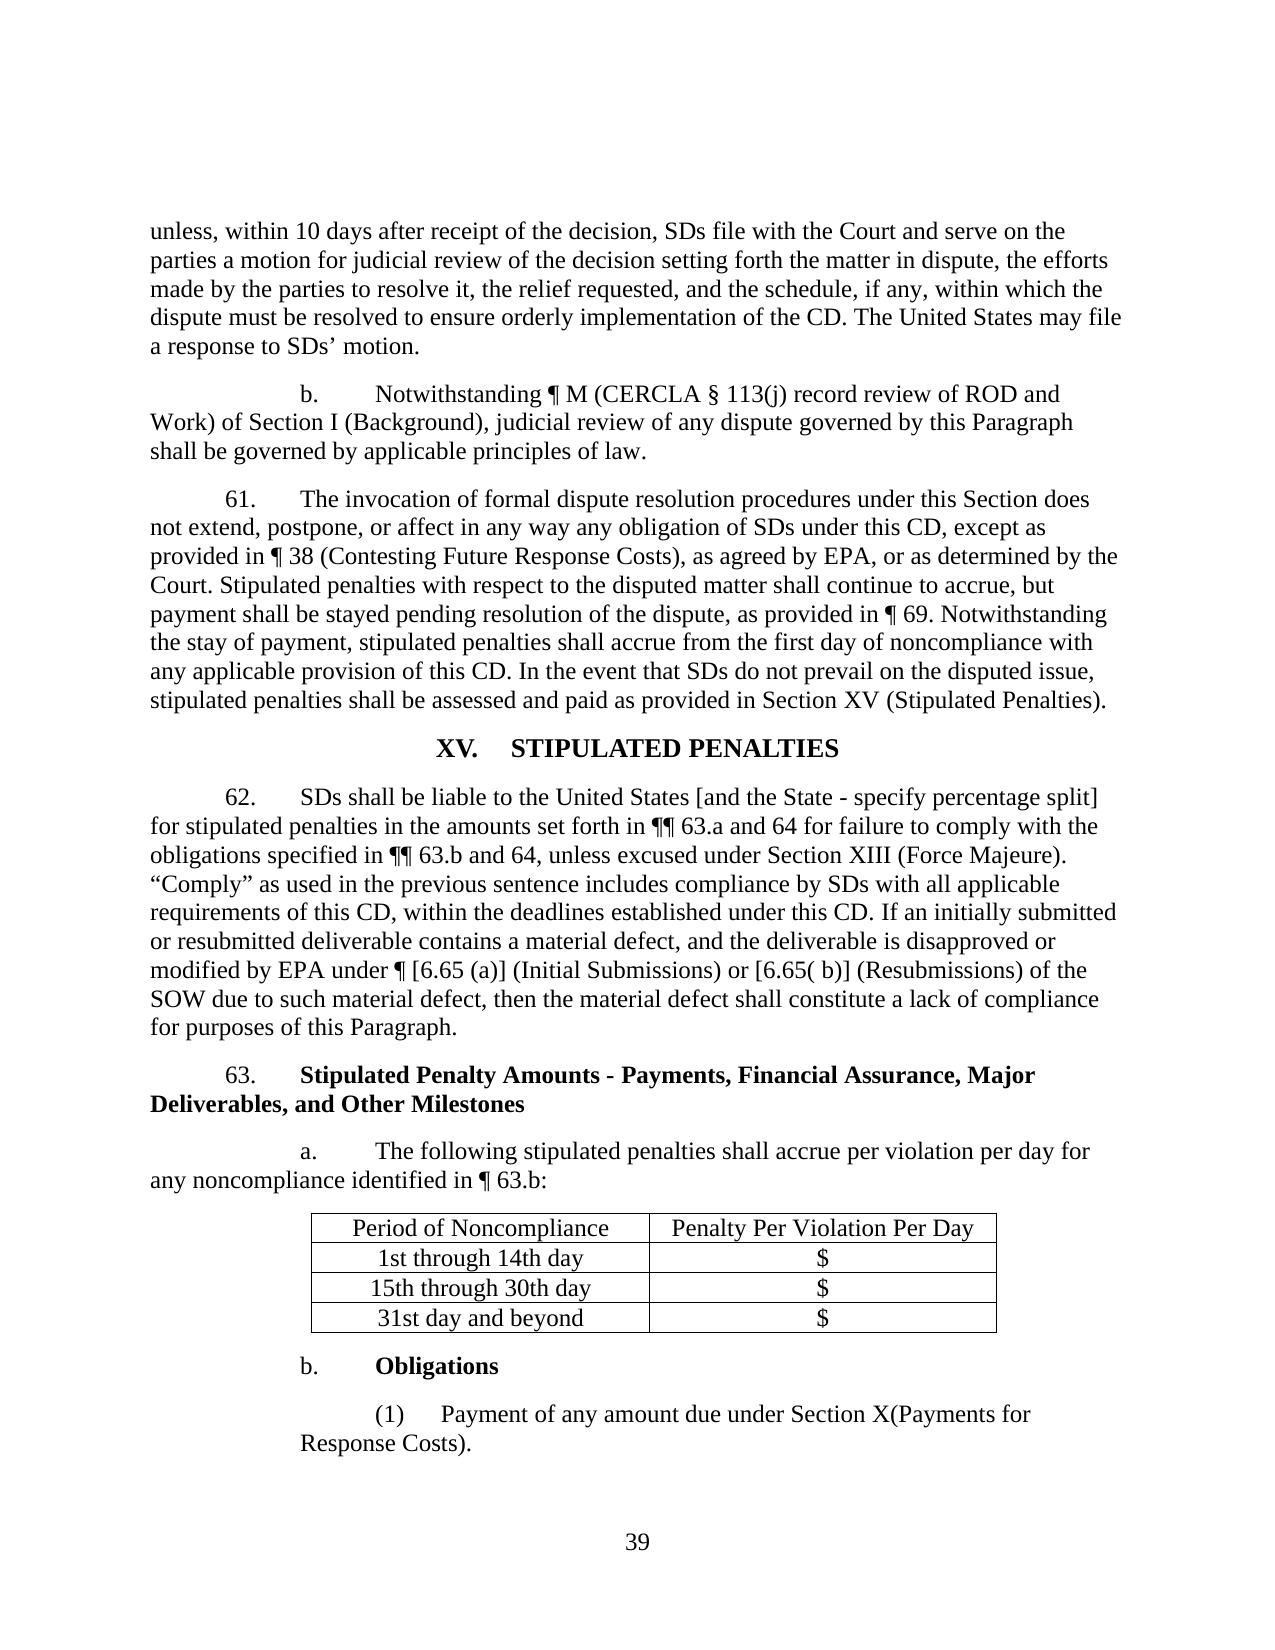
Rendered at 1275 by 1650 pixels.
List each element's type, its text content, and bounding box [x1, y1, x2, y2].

text The following stipulated penalties shall accrue per violation per day for any noncompliance identified in ¶ 63.b: [150, 1136, 1125, 1194]
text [150, 216, 1125, 360]
table_header Period of Noncompliance [312, 1214, 649, 1242]
table_cell 31st day and beyond [312, 1303, 649, 1332]
table_cell 1st through 14th day [312, 1243, 649, 1272]
table_cell $ [650, 1303, 996, 1332]
text The invocation of formal dispute resolution procedures under this Section does not extend, postpone, or affect in any way any obligation of SDs under this CD, except as provided in ¶ 38 (Contesting Future Response Costs), as agreed by EPA, or as determined by the Court. Stipulated penalties with respect to the disputed matter shall continue to accrue, but payment shall be stayed pending resolution of the dispute, as provided in ¶ 69. Notwithstanding the stay of payment, stipulated penalties shall accrue from the first day of noncompliance with any applicable provision of this CD. In the event that SDs do not prevail on the disputed issue, stipulated penalties shall be assessed and paid as provided in Section XV (Stipulated Penalties). [150, 484, 1125, 714]
text Stipulated Penalty Amounts - Payments, Financial Assurance, Major Deliverables, and Other Milestones [150, 1060, 1125, 1117]
table_header Penalty Per Violation Per Day [650, 1214, 996, 1242]
table_cell $ [650, 1243, 996, 1272]
table_cell 15th through 30th day [312, 1273, 649, 1302]
table_cell $ [650, 1273, 996, 1302]
text Obligations [150, 1351, 1125, 1380]
subtitle STIPULATED PENALTIES [150, 732, 1125, 764]
text Payment of any amount due under Section X(Payments for Response Costs). [300, 1399, 1125, 1456]
text Notwithstanding ¶ M (CERCLA § 113(j) record review of ROD and Work) of Section I (Background), judicial review of any dispute governed by this Paragraph shall be governed by applicable principles of law. [150, 379, 1125, 465]
text SDs shall be liable to the United States [and the State - specify percentage split] for stipulated penalties in the amounts set forth in ¶¶ 63.a and 64 for failure to comply with the obligations specified in ¶¶ 63.b and 64, unless excused under Section XIII (Force Majeure). “Comply” as used in the previous sentence includes compliance by SDs with all applicable requirements of this CD, within the deadlines established under this CD. If an initially submitted or resubmitted deliverable contains a material defect, and the deliverable is disapproved or modified by EPA under ¶ [6.65 (a)] (Initial Submissions) or [6.65( b)] (Resubmissions) of the SOW due to such material defect, then the material defect shall constitute a lack of compliance for purposes of this Paragraph. [150, 782, 1125, 1041]
